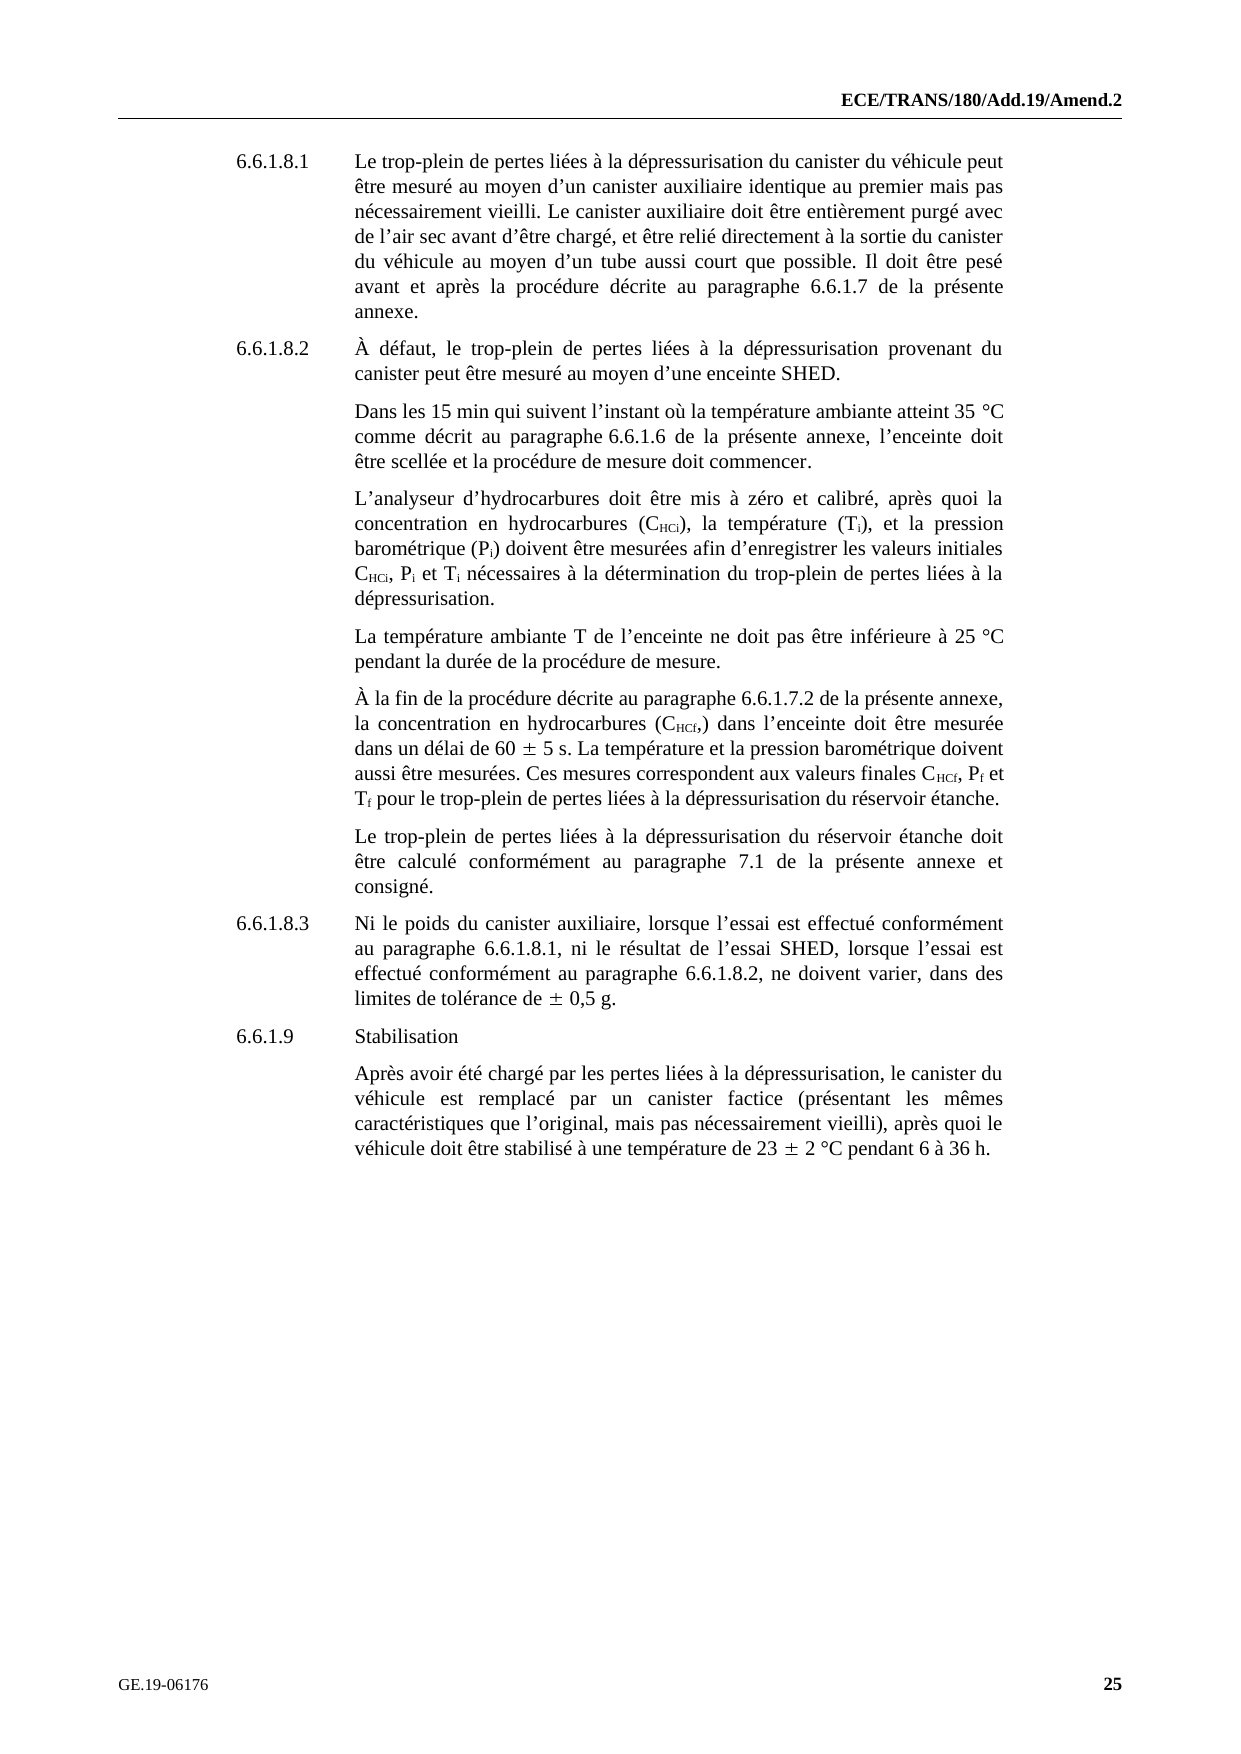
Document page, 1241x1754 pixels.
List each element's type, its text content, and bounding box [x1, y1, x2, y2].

text L’analyseur d’hydrocarbures doit être mis à zéro et calibré, après quoi la concentration en hydrocarbures (CHCi), la température (Ti), et la pression barométrique (Pi) doivent être mesurées afin d’enregistrer les valeurs initiales CHCi, Pi et Ti nécessaires à la détermination du trop-plein de pertes liées à la dépressurisation. [354, 485, 1004, 610]
text 6.6.1.8.3 Ni le poids du canister auxiliaire, lorsque l’essai est effectué conformément au paragraphe 6.6.1.8.1, ni le résultat de l’essai SHED, lorsque l’essai est effectué conformément au paragraphe 6.6.1.8.2, ne doivent varier, dans des limites de tolérance de 0,5 g. [236, 910, 1004, 1010]
text 6.6.1.8.2 À défaut, le trop-plein de pertes liées à la dépressurisation provenant du canister peut être mesuré au moyen d’une enceinte SHED. [236, 335, 1004, 385]
text 6.6.1.8.1 Le trop-plein de pertes liées à la dépressurisation du canister du véhicule peut être mesuré au moyen d’un canister auxiliaire identique au premier mais pas nécessairement vieilli. Le canister auxiliaire doit être entièrement purgé avec de l’air sec avant d’être chargé, et être relié directement à la sortie du canister du véhicule au moyen d’un tube aussi court que possible. Il doit être pesé avant et après la procédure décrite au paragraphe 6.6.1.7 de la présente annexe. [236, 148, 1004, 323]
text 6.6.1.9 Stabilisation [236, 1023, 1004, 1048]
text À la fin de la procédure décrite au paragraphe 6.6.1.7.2 de la présente annexe, la concentration en hydrocarbures (CHCf,) dans l’enceinte doit être mesurée dans un délai de 60 5 s. La température et la pression barométrique doivent aussi être mesurées. Ces mesures correspondent aux valeurs finales CHCf, Pf et Tf pour le trop-plein de pertes liées à la dépressurisation du réservoir étanche. [354, 685, 1004, 810]
text Le trop-plein de pertes liées à la dépressurisation du réservoir étanche doit être calculé conformément au paragraphe 7.1 de la présente annexe et consigné. [354, 823, 1004, 898]
text Après avoir été chargé par les pertes liées à la dépressurisation, le canister du véhicule est remplacé par un canister factice (présentant les mêmes caractéristiques que l’original, mais pas nécessairement vieilli), après quoi le véhicule doit être stabilisé à une température de 23 2 °C pendant 6 à 36 h. [354, 1060, 1004, 1160]
text La température ambiante T de l’enceinte ne doit pas être inférieure à 25 °C pendant la durée de la procédure de mesure. [354, 623, 1004, 673]
text Dans les 15 min qui suivent l’instant où la température ambiante atteint 35 °C comme décrit au paragraphe 6.6.1.6 de la présente annexe, l’enceinte doit être scellée et la procédure de mesure doit commencer. [354, 398, 1004, 473]
